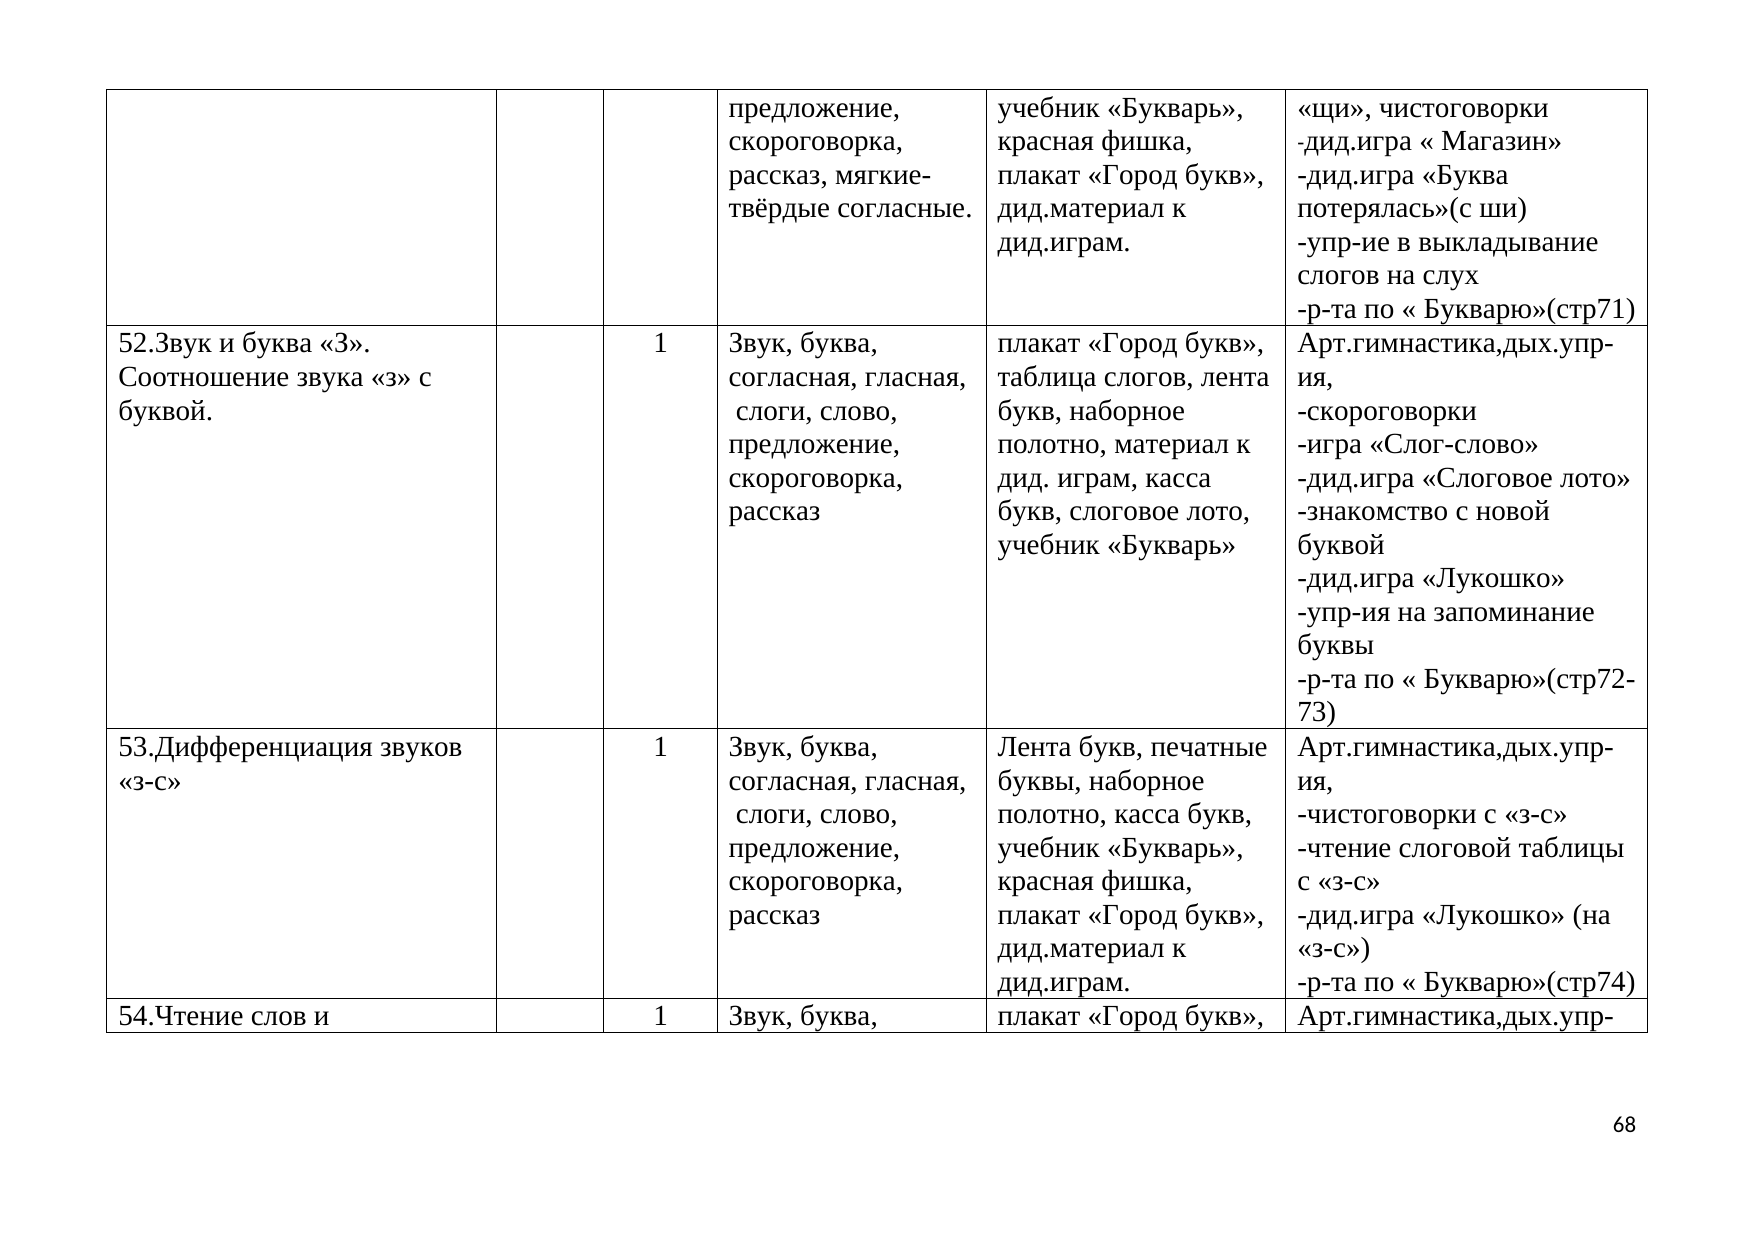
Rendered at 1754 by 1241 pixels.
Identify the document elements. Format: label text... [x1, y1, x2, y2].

table_cell [497, 729, 603, 997]
table_cell Лента букв, печатные буквы, наборное полотно, касса букв, учебник «Букварь», красная фишка, плакат «Город букв», дид.материал к дид.играм. [987, 729, 1285, 997]
table_cell Арт.гимнастика,дых.упр-ия, -скороговорки -игра «Слог-слово» -дид.игра «Слоговое лото» -знакомство с новой буквой -дид.игра «Лукошко» -упр-ия на запоминание буквы -р-та по « Букварю»(стр72-73) [1286, 326, 1647, 728]
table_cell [107, 999, 496, 1032]
table_cell плакат «Город букв», таблица слогов, лента букв, наборное полотно, материал к дид. играм, касса букв, слоговое лото, учебник «Букварь» [987, 326, 1285, 728]
table_cell 52.Звук и буква «З». Соотношение звука «з» с буквой. [107, 326, 496, 728]
table_cell [497, 999, 603, 1032]
table_cell 1 [604, 90, 717, 324]
table_cell [497, 326, 603, 728]
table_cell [1286, 999, 1647, 1032]
table_cell [497, 90, 603, 324]
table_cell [987, 90, 1285, 324]
table_cell 1 [604, 729, 717, 997]
table_cell Звук, буква, согласная, гласная, слоги, слово, предложение, скороговорка, рассказ [718, 729, 986, 997]
table_cell Звук, буква, согласная, гласная, слоги, слово, предложение, скороговорка, рассказ [718, 326, 986, 728]
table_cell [107, 90, 496, 324]
table_cell Арт.гимнастика,дых.упр-ия, -чистоговорки с «з-с» -чтение слоговой таблицы с «з-с» -дид.игра «Лукошко» (на «з-с») -р-та по « Букварю»(стр74) [1286, 729, 1647, 997]
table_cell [718, 999, 986, 1032]
table_cell 1 [604, 326, 717, 728]
table_cell 1 [604, 999, 717, 1032]
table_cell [1286, 90, 1647, 324]
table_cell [718, 90, 986, 324]
table_cell 53.Дифференциация звуков «з-с» [107, 729, 496, 997]
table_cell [987, 999, 1285, 1032]
